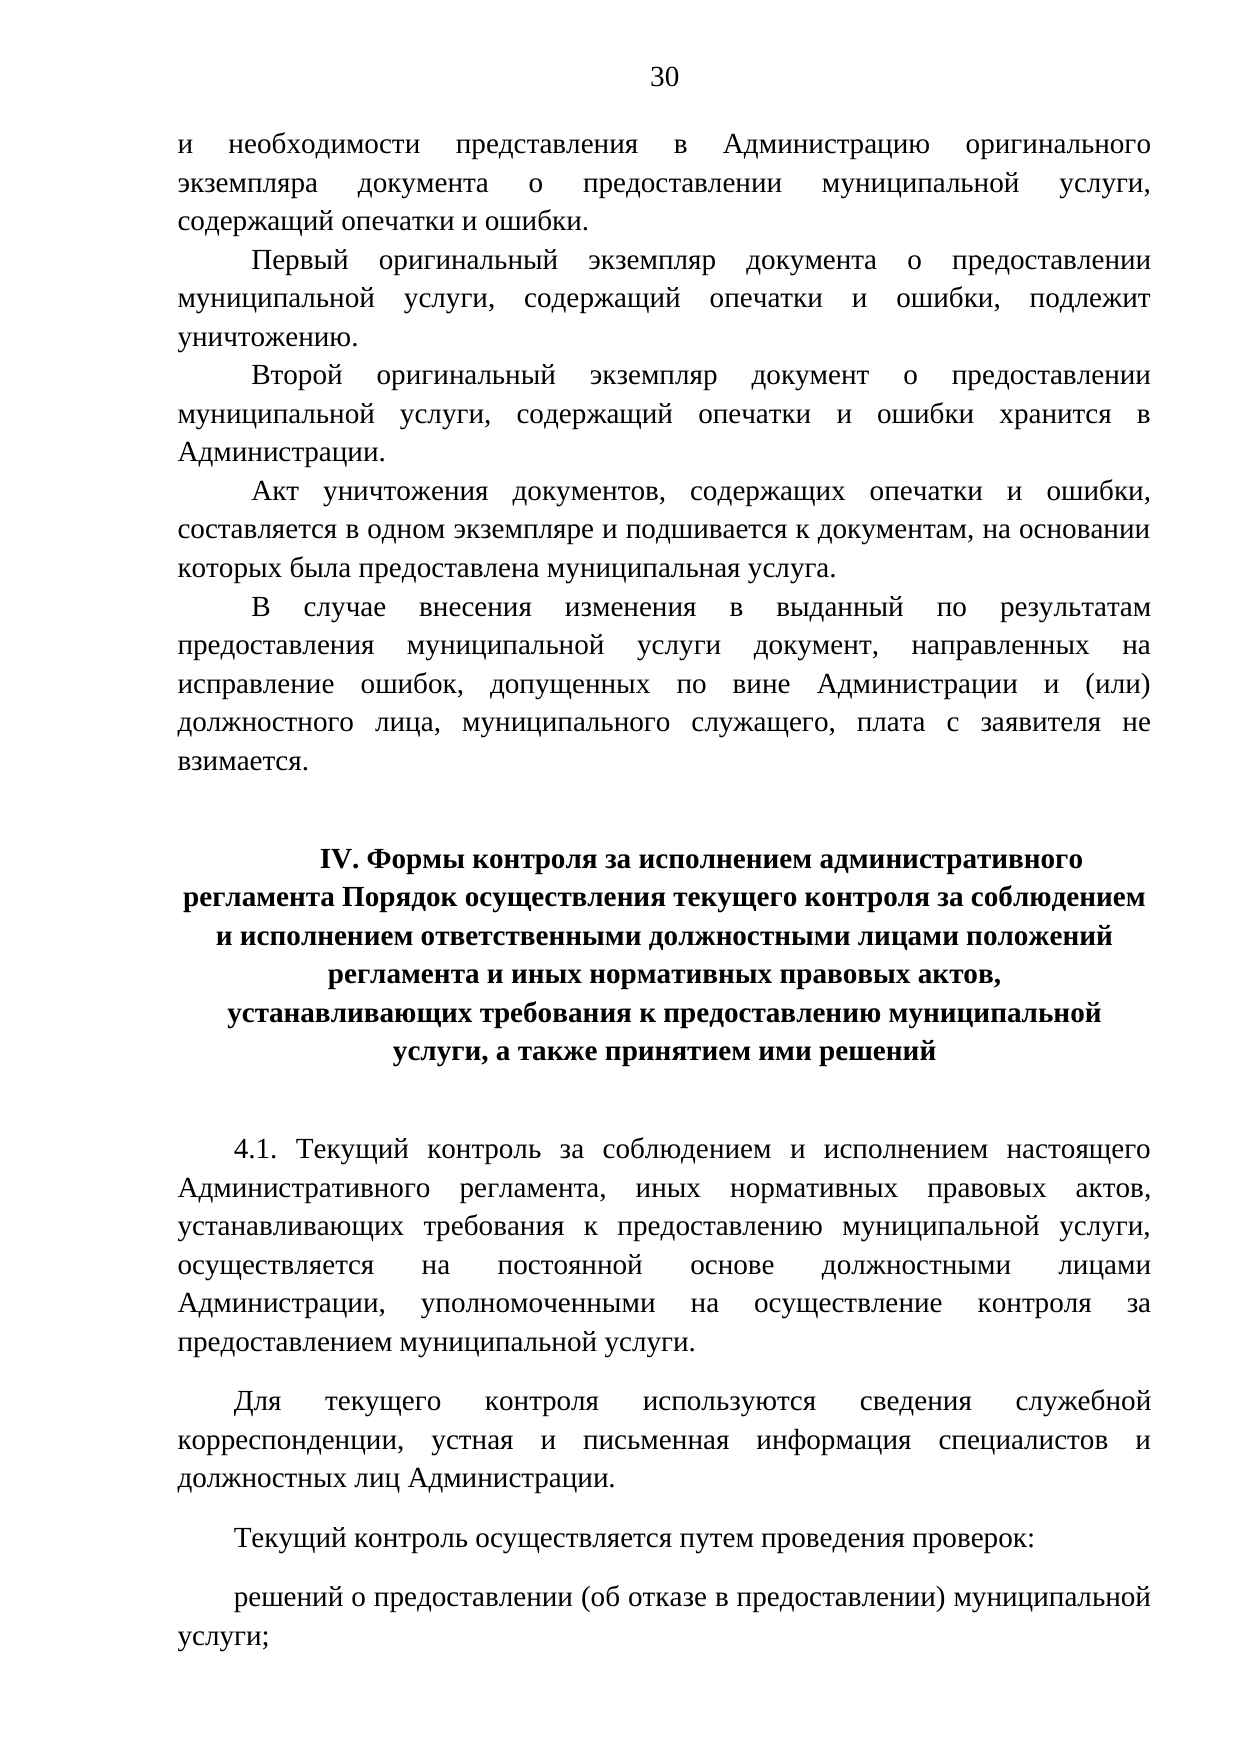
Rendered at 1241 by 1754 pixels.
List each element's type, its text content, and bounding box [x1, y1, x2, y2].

text устанавливающих требования к предоставлению муниципальной [177, 995, 1152, 1028]
text Текущий контроль осуществляется путем проведения проверок: [177, 1520, 1152, 1553]
text 4.1. Текущий контроль за соблюдением и исполнением настоящего Административного регламента, иных нормативных правовых актов, устанавливающих требования к предоставлению муниципальной услуги, осуществляется на постоянной основе должностными лицами Администрации, уполномоченными на осуществление контроля за предоставлением муниципальной услуги. [177, 1131, 1152, 1358]
text IV. Формы контроля за исполнением административного регламента Порядок осуществления текущего контроля за соблюдением [177, 841, 1152, 913]
text решений о предоставлении (об отказе в предоставлении) муниципальной услуги; [177, 1579, 1152, 1651]
text Для текущего контроля используются сведения служебной корреспонденции, устная и письменная информация специалистов и должностных лиц Администрации. [177, 1383, 1152, 1494]
text и исполнением ответственными должностными лицами положений [177, 918, 1152, 951]
text Второй оригинальный экземпляр документ о предоставлении муниципальной услуги, содержащий опечатки и ошибки хранится в Администрации. [177, 357, 1152, 468]
text Первый оригинальный экземпляр документа о предоставлении муниципальной услуги, содержащий опечатки и ошибки, подлежит уничтожению. [177, 242, 1152, 352]
text В случае внесения изменения в выданный по результатам предоставления муниципальной услуги документ, направленных на исправление ошибок, допущенных по вине Администрации и (или) должностного лица, муниципального служащего, плата с заявителя не взимается. [177, 589, 1152, 776]
text Акт уничтожения документов, содержащих опечатки и ошибки, составляется в одном экземпляре и подшивается к документам, на основании которых была предоставлена муниципальная услуга. [177, 473, 1152, 584]
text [177, 126, 1152, 237]
text регламента и иных нормативных правовых актов, [177, 956, 1152, 990]
text услуги, а также принятием ими решений [177, 1033, 1152, 1067]
